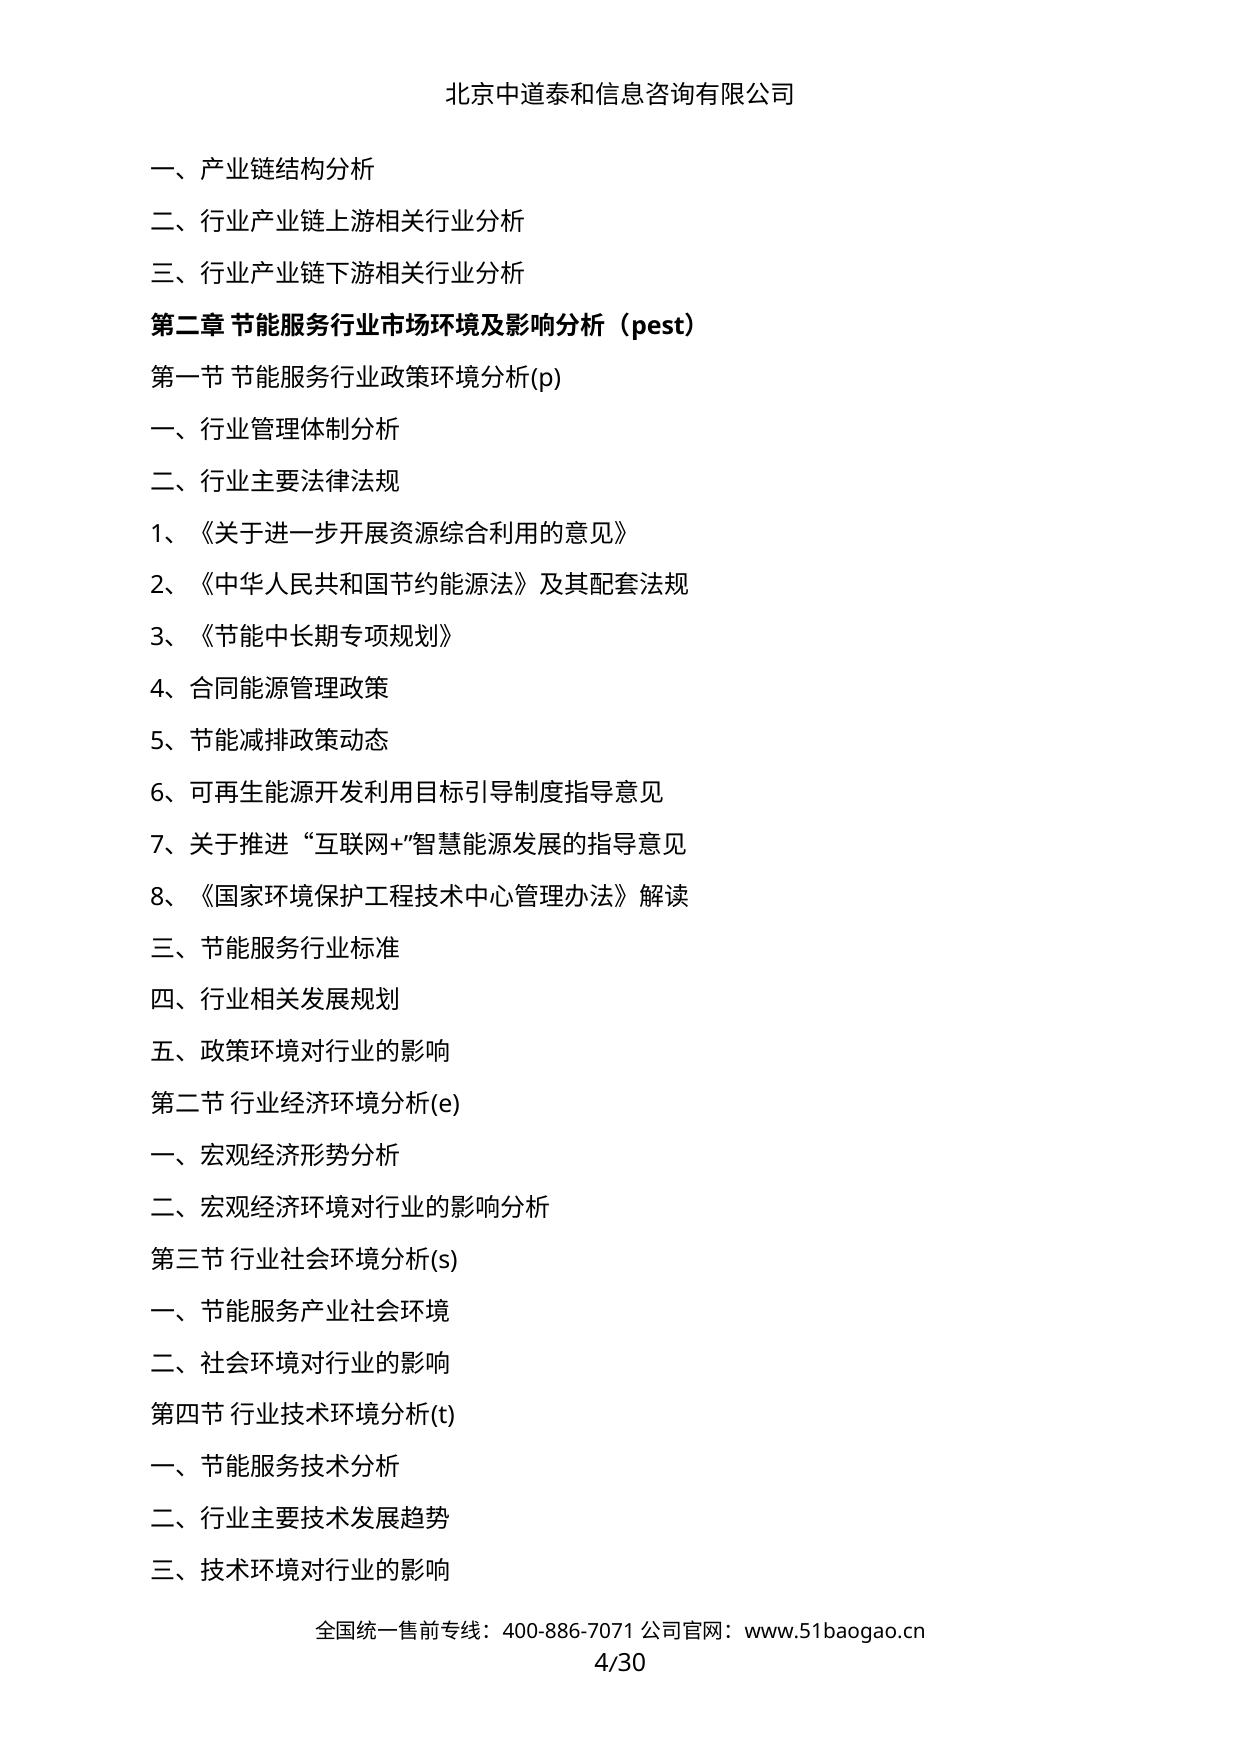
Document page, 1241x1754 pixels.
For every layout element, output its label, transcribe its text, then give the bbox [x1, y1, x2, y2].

text 第一节 节能服务行业政策环境分析(p) [150, 357, 1090, 394]
text 三、行业产业链下游相关行业分析 [150, 254, 1090, 290]
text 三、技术环境对行业的影响 [150, 1551, 1090, 1587]
text 8、《国家环境保护工程技术中心管理办法》解读 [150, 876, 1090, 912]
text 1、《关于进一步开展资源综合利用的意见》 [150, 513, 1090, 549]
text 一、节能服务技术分析 [150, 1447, 1090, 1483]
text 第二章 节能服务行业市场环境及影响分析（pest） [150, 306, 1090, 342]
text 7、关于推进“互联网+”智慧能源发展的指导意见 [150, 824, 1090, 861]
text 3、《节能中长期专项规划》 [150, 617, 1090, 653]
text 2、《中华人民共和国节约能源法》及其配套法规 [150, 565, 1090, 601]
text 第四节 行业技术环境分析(t) [150, 1395, 1090, 1431]
text 四、行业相关发展规划 [150, 980, 1090, 1016]
text 三、节能服务行业标准 [150, 928, 1090, 964]
text 二、行业产业链上游相关行业分析 [150, 202, 1090, 238]
text 6、可再生能源开发利用目标引导制度指导意见 [150, 772, 1090, 809]
text 二、行业主要技术发展趋势 [150, 1499, 1090, 1535]
text 4、合同能源管理政策 [150, 669, 1090, 705]
text 二、宏观经济环境对行业的影响分析 [150, 1187, 1090, 1224]
text 二、行业主要法律法规 [150, 461, 1090, 497]
text 第三节 行业社会环境分析(s) [150, 1239, 1090, 1276]
text 二、社会环境对行业的影响 [150, 1343, 1090, 1379]
text 一、产业链结构分析 [150, 150, 1090, 186]
text 第二节 行业经济环境分析(e) [150, 1084, 1090, 1120]
text 一、行业管理体制分析 [150, 409, 1090, 446]
text 一、宏观经济形势分析 [150, 1136, 1090, 1172]
text 5、节能减排政策动态 [150, 721, 1090, 757]
text 五、政策环境对行业的影响 [150, 1032, 1090, 1068]
text 一、节能服务产业社会环境 [150, 1291, 1090, 1327]
